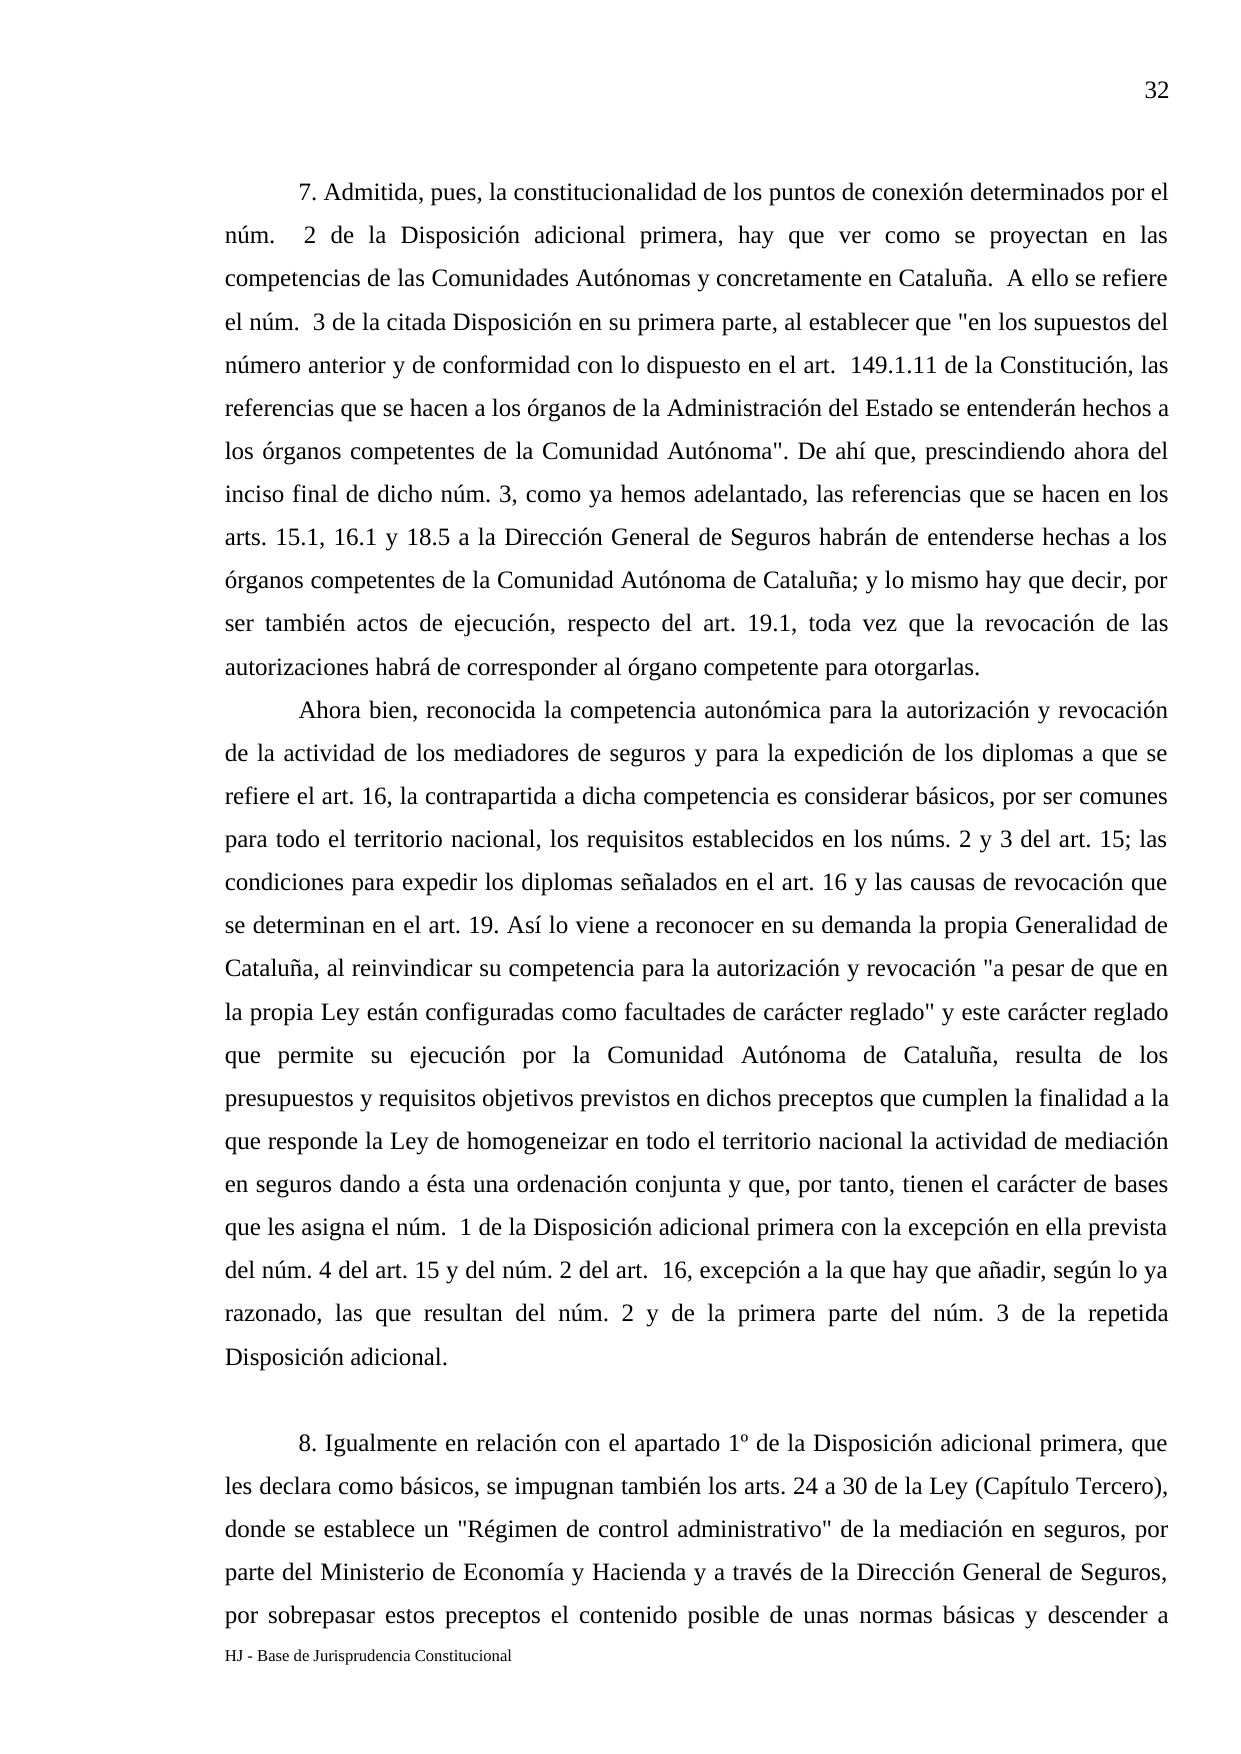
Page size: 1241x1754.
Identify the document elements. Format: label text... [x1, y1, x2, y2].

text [224, 1428, 1169, 1629]
text 7. Admitida, pues, la constitucionalidad de los puntos de conexión determinados por el núm. 2 de la Disposición adicional primera, hay que ver como se proyectan en las competencias de las Comunidades Autónomas y concretamente en Cataluña. A ello se refiere el núm. 3 de la citada Disposición en su primera parte, al establecer que "en los supuestos del número anterior y de conformidad con lo dispuesto en el art. 149.1.11 de la Constitución, las referencias que se hacen a los órganos de la Administración del Estado se entenderán hechos a los órganos competentes de la Comunidad Autónoma". De ahí que, prescindiendo ahora del inciso final de dicho núm. 3, como ya hemos adelantado, las referencias que se hacen en los arts. 15.1, 16.1 y 18.5 a la Dirección General de Seguros habrán de entenderse hechas a los órganos competentes de la Comunidad Autónoma de Cataluña; y lo mismo hay que decir, por ser también actos de ejecución, respecto del art. 19.1, toda vez que la revocación de las autorizaciones habrá de corresponder al órgano competente para otorgarlas. [224, 177, 1169, 680]
text Ahora bien, reconocida la competencia autonómica para la autorización y revocación de la actividad de los mediadores de seguros y para la expedición de los diplomas a que se refiere el art. 16, la contrapartida a dicha competencia es considerar básicos, por ser comunes para todo el territorio nacional, los requisitos establecidos en los núms. 2 y 3 del art. 15; las condiciones para expedir los diplomas señalados en el art. 16 y las causas de revocación que se determinan en el art. 19. Así lo viene a reconocer en su demanda la propia Generalidad de Cataluña, al reinvindicar su competencia para la autorización y revocación "a pesar de que en la propia Ley están configuradas como facultades de carácter reglado" y este carácter reglado que permite su ejecución por la Comunidad Autónoma de Cataluña, resulta de los presupuestos y requisitos objetivos previstos en dichos preceptos que cumplen la finalidad a la que responde la Ley de homogeneizar en todo el territorio nacional la actividad de mediación en seguros dando a ésta una ordenación conjunta y que, por tanto, tienen el carácter de bases que les asigna el núm. 1 de la Disposición adicional primera con la excepción en ella prevista del núm. 4 del art. 15 y del núm. 2 del art. 16, excepción a la que hay que añadir, según lo ya razonado, las que resultan del núm. 2 y de la primera parte del núm. 3 de la repetida Disposición adicional. [224, 695, 1169, 1370]
